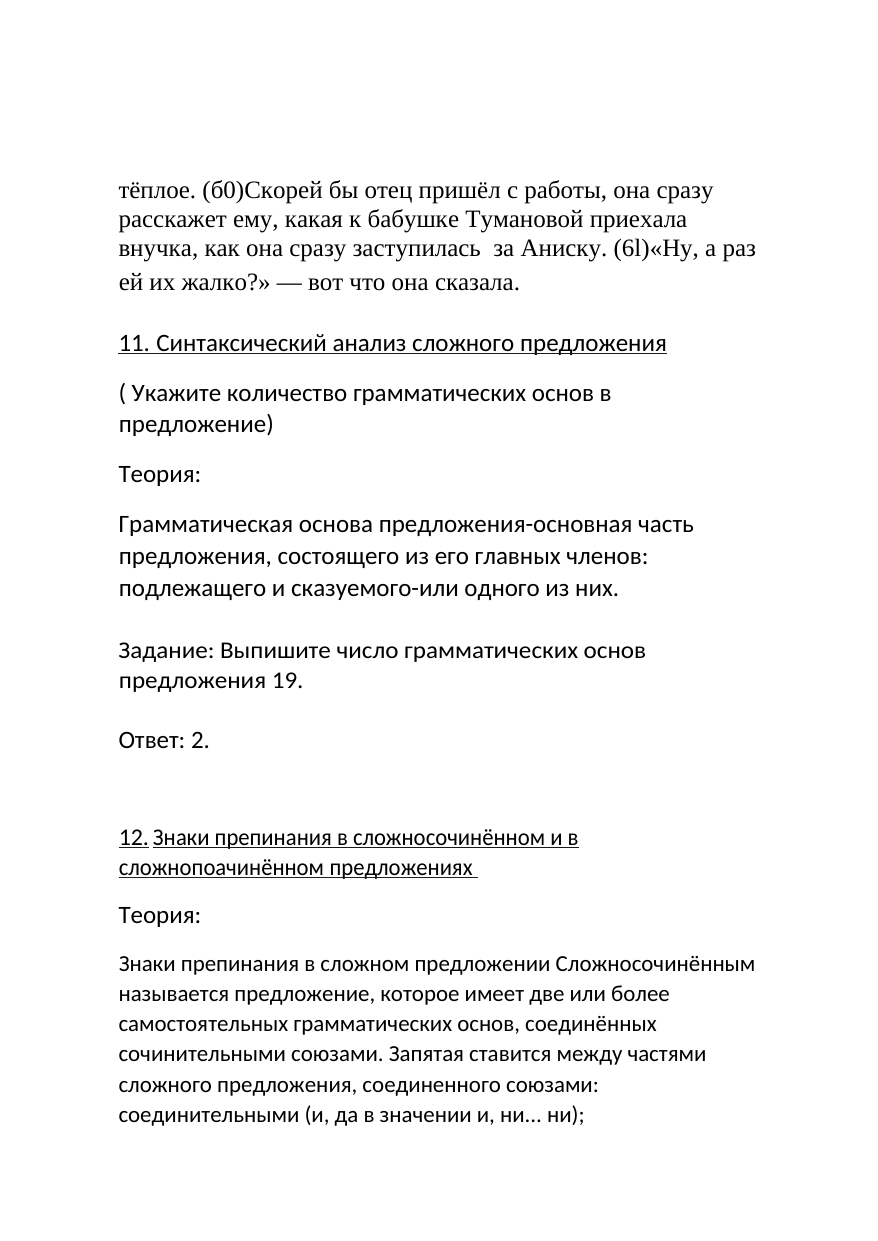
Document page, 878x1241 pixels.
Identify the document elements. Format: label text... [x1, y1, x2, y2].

text ей их жалко?» — вот что она сказала. [118, 267, 767, 296]
text Теория: [118, 458, 767, 488]
text Знаки препинания в сложном предложении Сложносочинённым называется предложение, которое имеет две или более самостоятельных грамматических основ, соединённых сочинительными союзами. Запятая ставится между частями сложного предложения, соединенного союзами: соединительными (и, да в значении и, ни... ни); [118, 949, 758, 1128]
text Ответ: 2. [118, 724, 767, 754]
text ( Укажите количество грамматических основ в предложение) [118, 377, 614, 439]
text Задание: Выпишите число грамматических основ предложения 19. [118, 635, 650, 695]
list Синтаксический анализ сложного предложения [118, 327, 767, 357]
text тёплое. (б0)Скорей бы отец пришёл с работы, она сразу расскажет ему, какая к бабушке Тумановой приехала внучка, как она сразу заступилась за Аниску. (6l)«Hy, а раз [118, 175, 765, 262]
text Грамматическая основа предложения-основная часть предложения, состоящего из его главных членов: подлежащего и сказуемого-или одного из них. [118, 508, 765, 603]
text Теория: [118, 899, 767, 930]
list Знаки препинания в сложносочинённом и в сложнопоачинённом предложениях [118, 822, 583, 881]
